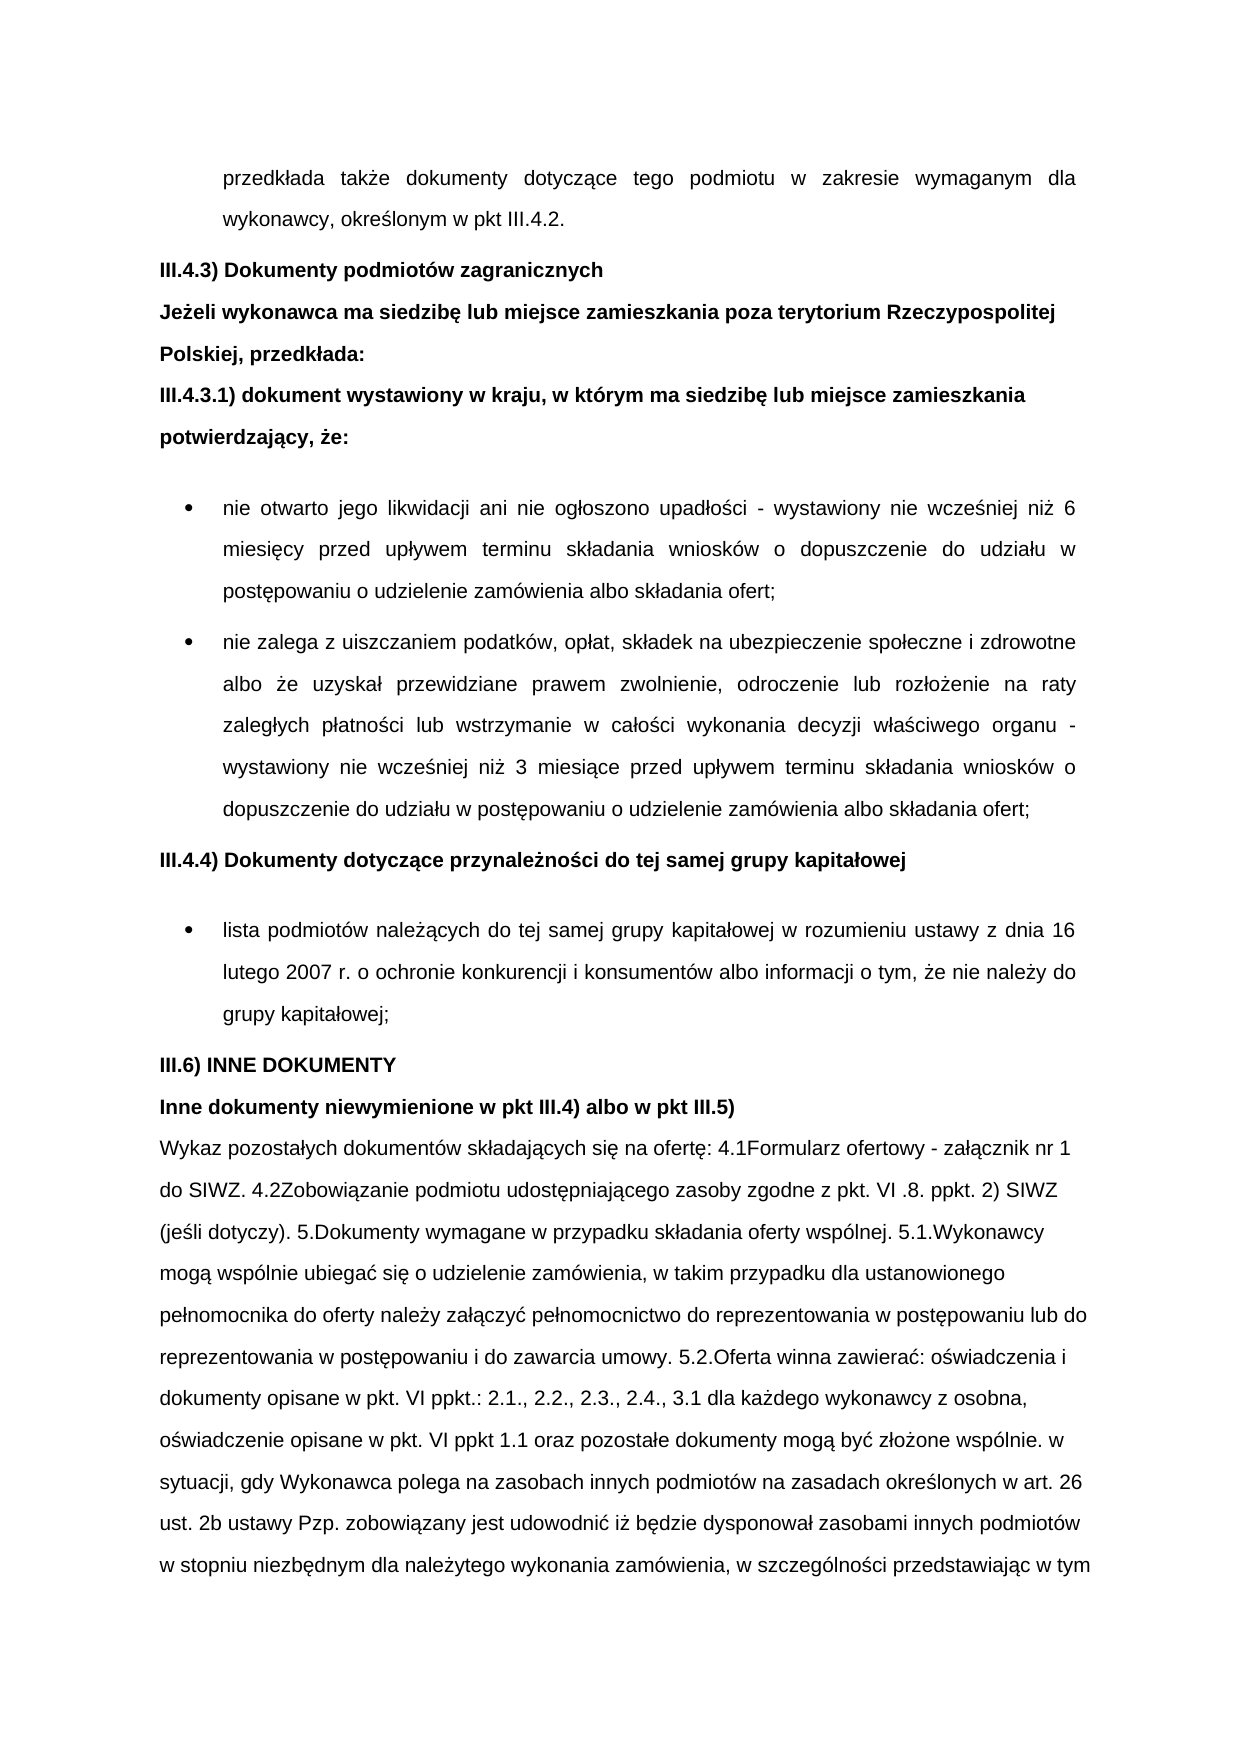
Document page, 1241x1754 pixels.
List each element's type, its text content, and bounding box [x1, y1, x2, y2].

text III.4.4) Dokumenty dotyczące przynależności do tej samej grupy kapitałowej [159, 830, 1093, 872]
text Inne dokumenty niewymienione w pkt III.4) albo w pkt III.5) [159, 1077, 1093, 1118]
text III.4.3.1) dokument wystawiony w kraju, w którym ma siedzibę lub miejsce zamieszkania potwierdzający, że: [159, 365, 1093, 449]
text Jeżeli wykonawca ma siedzibę lub miejsce zamieszkania poza terytorium Rzeczypospolitej Polskiej, przedkłada: [159, 282, 1093, 365]
list nie otwarto jego likwidacji ani nie ogłoszono upadłości - wystawiony nie wcześniej niż 6 miesięcy przed upływem terminu składania wniosków o dopuszczenie do udziału w postępowaniu o udzielenie zamówienia albo składania ofert; [185, 478, 1077, 603]
list nie zalega z uiszczaniem podatków, opłat, składek na ubezpieczenie społeczne i zdrowotne albo że uzyskał przewidziane prawem zwolnienie, odroczenie lub rozłożenie na raty zaległych płatności lub wstrzymanie w całości wykonania decyzji właściwego organu - wystawiony nie wcześniej niż 3 miesiące przed upływem terminu składania wniosków o dopuszczenie do udziału w postępowaniu o udzielenie zamówienia albo składania ofert; [185, 612, 1077, 821]
list lista podmiotów należących do tej samej grupy kapitałowej w rozumieniu ustawy z dnia 16 lutego 2007 r. o ochronie konkurencji i konsumentów albo informacji o tym, że nie należy do grupy kapitałowej; [185, 901, 1077, 1026]
text III.6) INNE DOKUMENTY [159, 1035, 1093, 1077]
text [159, 1118, 1093, 1577]
text III.4.3) Dokumenty podmiotów zagranicznych [159, 240, 1093, 282]
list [185, 148, 1077, 231]
